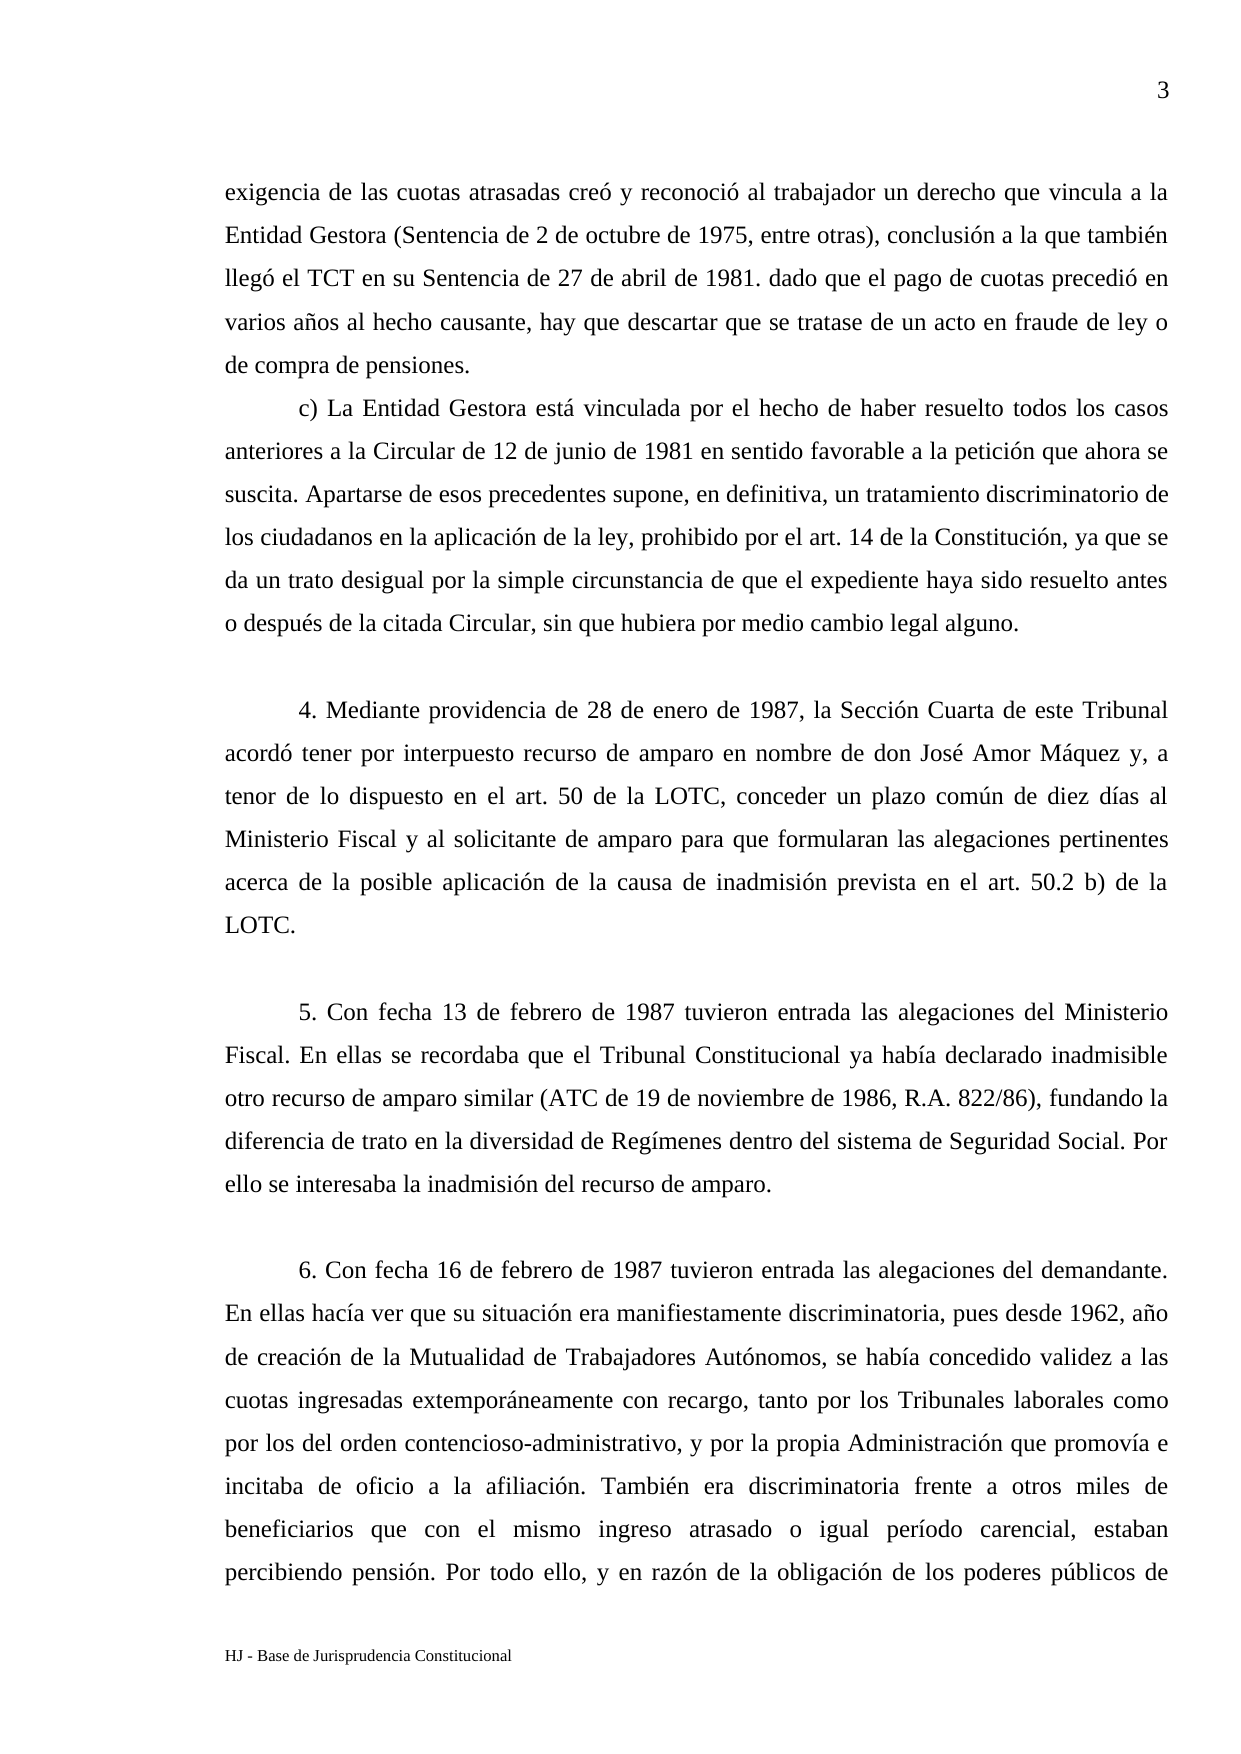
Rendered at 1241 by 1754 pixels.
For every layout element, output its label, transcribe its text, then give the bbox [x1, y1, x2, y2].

text 4. Mediante providencia de 28 de enero de 1987, la Sección Cuarta de este Tribunal acordó tener por interpuesto recurso de amparo en nombre de don José Amor Máquez y, a tenor de lo dispuesto en el art. 50 de la LOTC, conceder un plazo común de diez días al Ministerio Fiscal y al solicitante de amparo para que formularan las alegaciones pertinentes acerca de la posible aplicación de la causa de inadmisión prevista en el art. 50.2 b) de la LOTC. [224, 695, 1169, 939]
text c) La Entidad Gestora está vinculada por el hecho de haber resuelto todos los casos anteriores a la Circular de 12 de junio de 1981 en sentido favorable a la petición que ahora se suscita. Apartarse de esos precedentes supone, en definitiva, un tratamiento discriminatorio de los ciudadanos en la aplicación de la ley, prohibido por el art. 14 de la Constitución, ya que se da un trato desigual por la simple circunstancia de que el expediente haya sido resuelto antes o después de la citada Circular, sin que hubiera por medio cambio legal alguno. [224, 393, 1169, 637]
text 5. Con fecha 13 de febrero de 1987 tuvieron entrada las alegaciones del Ministerio Fiscal. En ellas se recordaba que el Tribunal Constitucional ya había declarado inadmisible otro recurso de amparo similar (ATC de 19 de noviembre de 1986, R.A. 822/86), fundando la diferencia de trato en la diversidad de Regímenes dentro del sistema de Seguridad Social. Por ello se interesaba la inadmisión del recurso de amparo. [224, 997, 1169, 1198]
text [224, 177, 1169, 378]
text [224, 1255, 1169, 1586]
